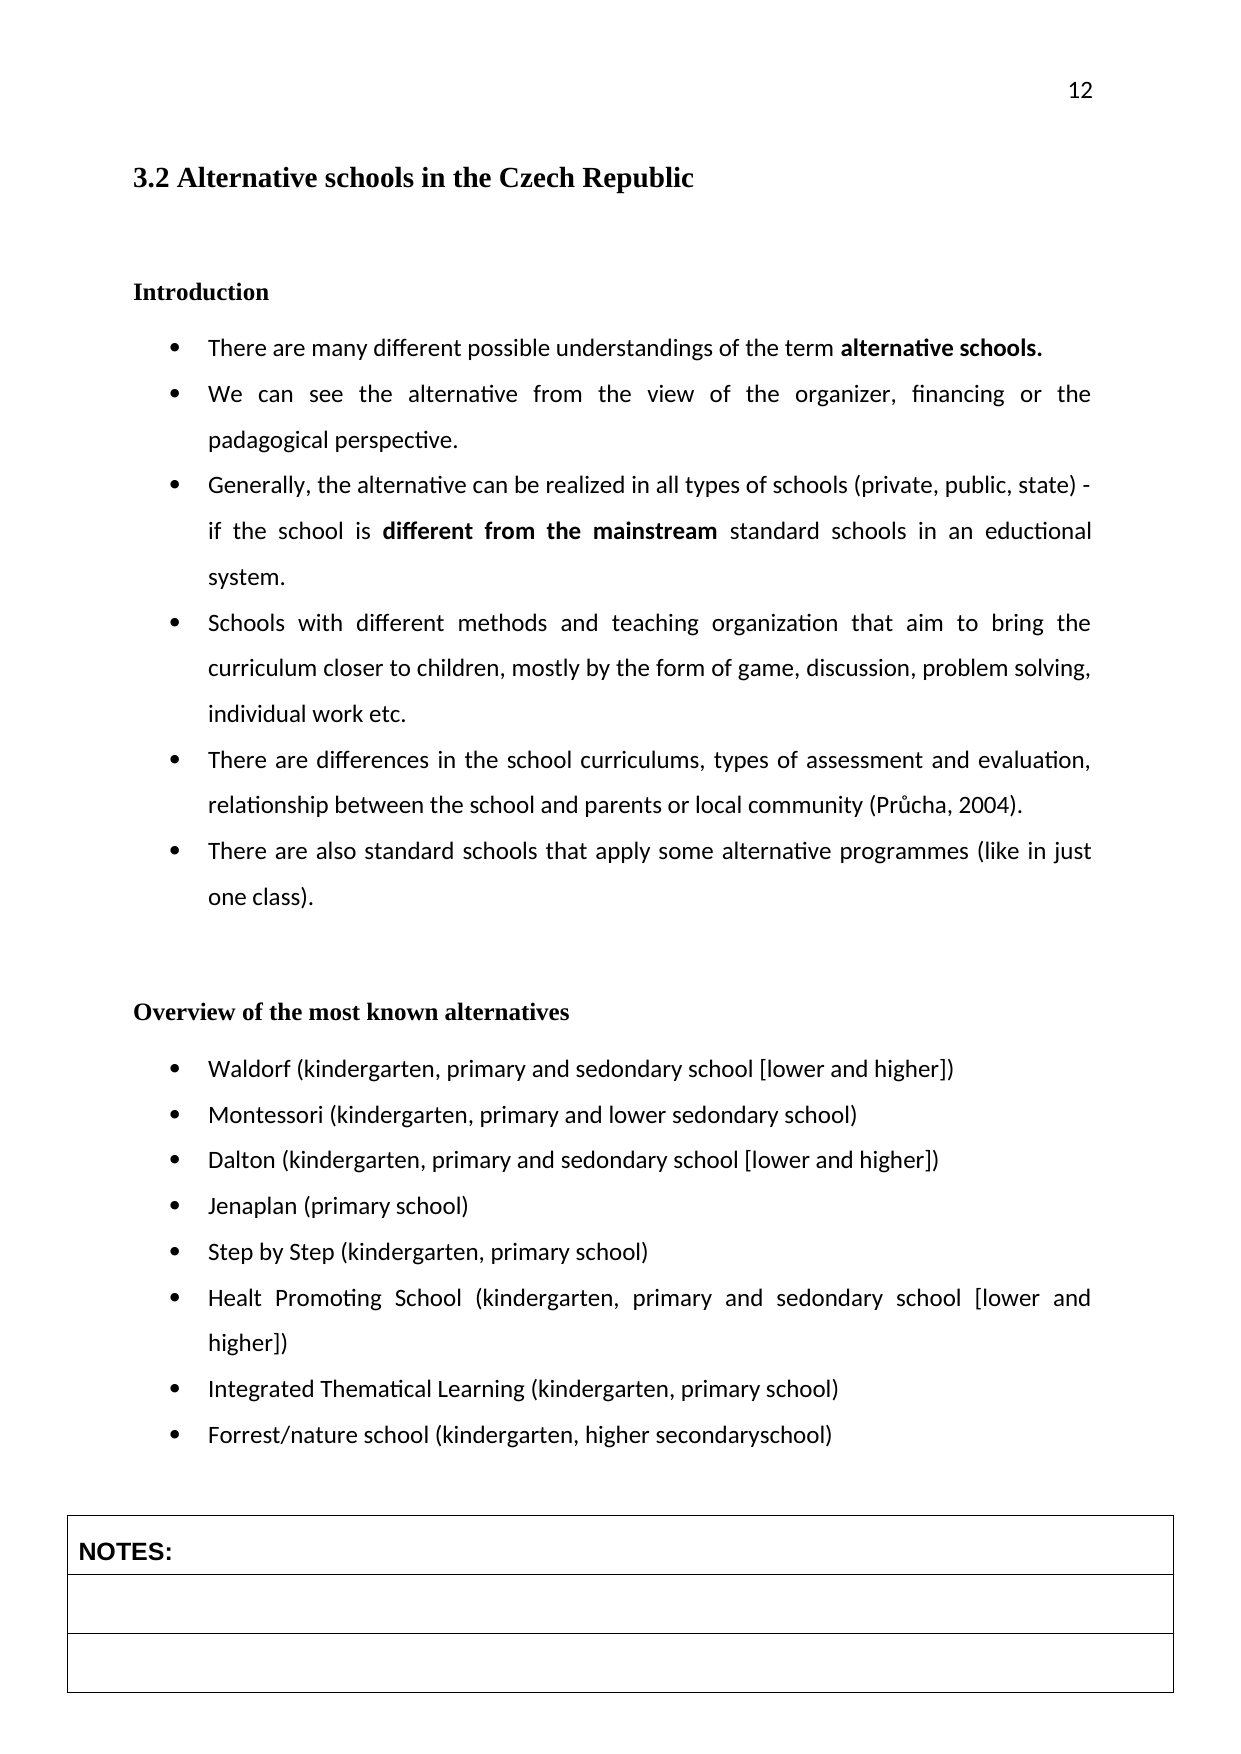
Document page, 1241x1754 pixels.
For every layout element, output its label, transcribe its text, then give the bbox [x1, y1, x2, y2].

list Forrest/nature school (kindergarten, higher secondaryschool) [170, 1419, 1093, 1449]
list Healt Promoting School (kindergarten, primary and sedondary school [lower and higher]) [170, 1282, 1093, 1358]
list We can see the alternative from the view of the organizer, financing or the padagogical perspective. [170, 378, 1093, 454]
list Dalton (kindergarten, primary and sedondary school [lower and higher]) [170, 1144, 1093, 1175]
list Step by Step (kindergarten, primary school) [170, 1236, 1093, 1267]
list There are many different possible understandings of the term alternative schools. [170, 332, 1093, 363]
subtitle 3.2 Alternative schools in the Czech Republic [133, 160, 1093, 193]
list Waldorf (kindergarten, primary and sedondary school [lower and higher]) [170, 1053, 1093, 1084]
subtitle Overview of the most known alternatives [133, 997, 1093, 1026]
list Jenaplan (primary school) [170, 1190, 1093, 1221]
list Integrated Thematical Learning (kindergarten, primary school) [170, 1373, 1093, 1404]
list Montessori (kindergarten, primary and lower sedondary school) [170, 1099, 1093, 1129]
list There are also standard schools that apply some alternative programmes (like in just one class). [170, 835, 1093, 912]
list Generally, the alternative can be realized in all types of schools (private, public, state) - if the school is different from the mainstream standard schools in an eductional system. [170, 469, 1093, 591]
subtitle Introduction [133, 277, 1093, 305]
list Schools with different methods and teaching organization that aim to bring the curriculum closer to children, mostly by the form of game, discussion, problem solving, individual work etc. [170, 607, 1093, 729]
list There are differences in the school curriculums, types of assessment and evaluation, relationship between the school and parents or local community (Průcha, 2004). [170, 744, 1093, 820]
